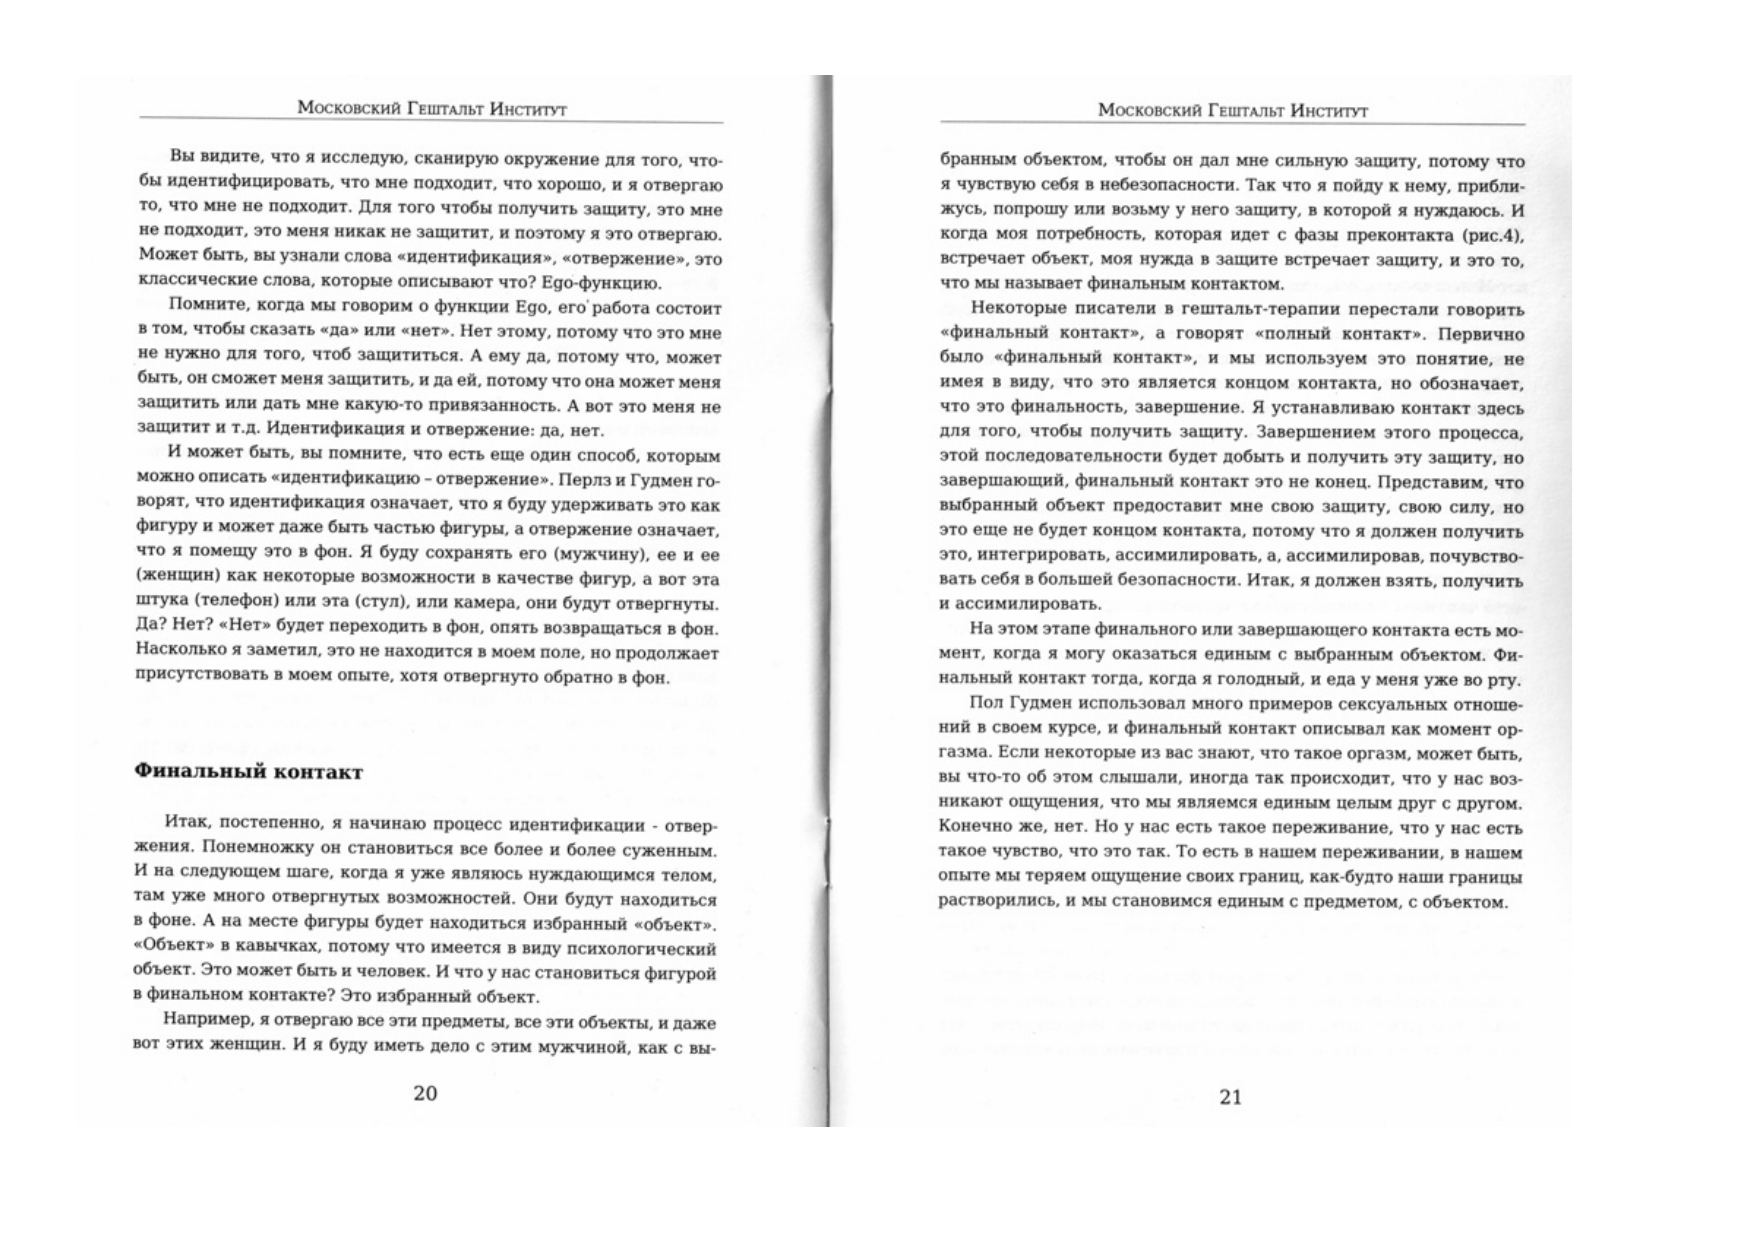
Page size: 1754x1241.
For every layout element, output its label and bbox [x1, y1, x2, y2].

picture [75, 75, 1573, 1127]
